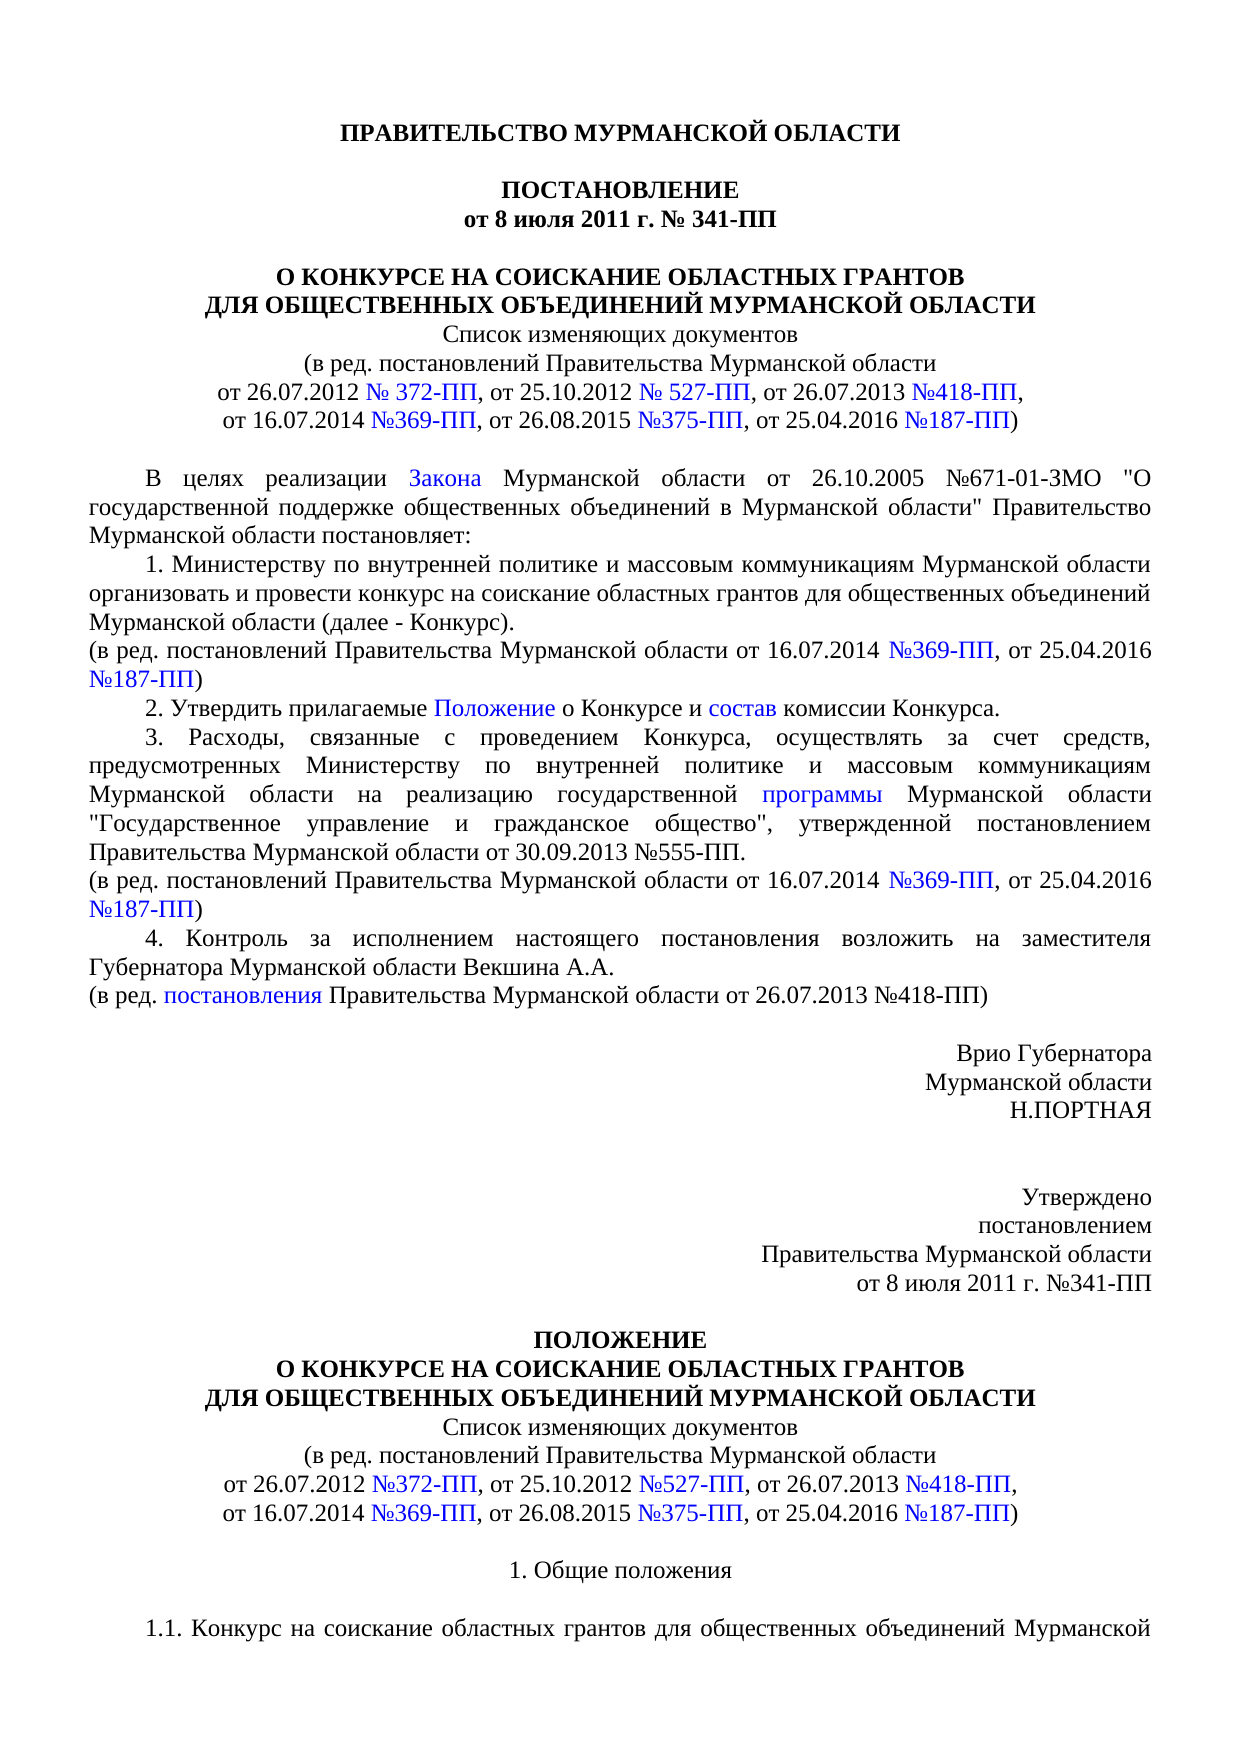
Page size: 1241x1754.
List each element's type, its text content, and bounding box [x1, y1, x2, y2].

title ДЛЯ ОБЩЕСТВЕННЫХ ОБЪЕДИНЕНИЙ МУРМАНСКОЙ ОБЛАСТИ [88, 1383, 1152, 1412]
text 1. Министерству по внутренней политике и массовым коммуникациям Мурманской области организовать и провести конкурс на соискание областных грантов для общественных объединений Мурманской области (далее - Конкурс). [88, 549, 1152, 636]
text Утверждено [88, 1182, 1152, 1211]
text (в ред. постановлений Правительства Мурманской области от 16.07.2014 №369-ПП, от 25.04.2016 №187-ПП) [88, 866, 1152, 923]
text Врио Губернатора [88, 1038, 1152, 1067]
text В целях реализации Закона Мурманской области от 26.10.2005 №671-01-ЗМО "О государственной поддержке общественных объединений в Мурманской области" Правительство Мурманской области постановляет: [88, 463, 1152, 549]
text Список изменяющих документов [88, 1412, 1152, 1441]
text Н.ПОРТНАЯ [88, 1096, 1152, 1124]
title О КОНКУРСЕ НА СОИСКАНИЕ ОБЛАСТНЫХ ГРАНТОВ [88, 1354, 1152, 1383]
title ПРАВИТЕЛЬСТВО МУРМАНСКОЙ ОБЛАСТИ [88, 118, 1152, 147]
text от 16.07.2014 №369-ПП, от 26.08.2015 №375-ПП, от 25.04.2016 №187-ПП) [88, 406, 1152, 434]
text 3. Расходы, связанные с проведением Конкурса, осуществлять за счет средств, предусмотренных Министерству по внутренней политике и массовым коммуникациям Мурманской области на реализацию государственной программы Мурманской области "Государственное управление и гражданское общество", утвержденной постановлением Правительства Мурманской области от 30.09.2013 №555-ПП. [88, 722, 1152, 866]
title ПОСТАНОВЛЕНИЕ [88, 176, 1152, 204]
text постановлением [88, 1211, 1152, 1239]
text (в ред. постановлений Правительства Мурманской области [88, 348, 1152, 377]
text 4. Контроль за исполнением настоящего постановления возложить на заместителя Губернатора Мурманской области Векшина А.А. [88, 923, 1152, 981]
title ПОЛОЖЕНИЕ [88, 1326, 1152, 1354]
text от 26.07.2012 № 372-ПП, от 25.10.2012 № 527-ПП, от 26.07.2013 №418-ПП, [88, 377, 1152, 406]
title от 8 июля 2011 г. № 341-ПП [88, 204, 1152, 233]
text 1. Общие положения [88, 1556, 1152, 1584]
text (в ред. постановлений Правительства Мурманской области [88, 1441, 1152, 1469]
text (в ред. постановлений Правительства Мурманской области от 16.07.2014 №369-ПП, от 25.04.2016 №187-ПП) [88, 636, 1152, 693]
text от 16.07.2014 №369-ПП, от 26.08.2015 №375-ПП, от 25.04.2016 №187-ПП) [88, 1498, 1152, 1527]
text от 8 июля 2011 г. №341-ПП [88, 1268, 1152, 1297]
text (в ред. постановления Правительства Мурманской области от 26.07.2013 №418-ПП) [88, 981, 1152, 1009]
title О КОНКУРСЕ НА СОИСКАНИЕ ОБЛАСТНЫХ ГРАНТОВ [88, 262, 1152, 291]
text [88, 1613, 1152, 1642]
text Список изменяющих документов [88, 319, 1152, 348]
text Правительства Мурманской области [88, 1239, 1152, 1268]
text 2. Утвердить прилагаемые Положение о Конкурсе и состав комиссии Конкурса. [88, 693, 1152, 722]
text от 26.07.2012 №372-ПП, от 25.10.2012 №527-ПП, от 26.07.2013 №418-ПП, [88, 1469, 1152, 1498]
title ДЛЯ ОБЩЕСТВЕННЫХ ОБЪЕДИНЕНИЙ МУРМАНСКОЙ ОБЛАСТИ [88, 291, 1152, 319]
text Мурманской области [88, 1067, 1152, 1096]
